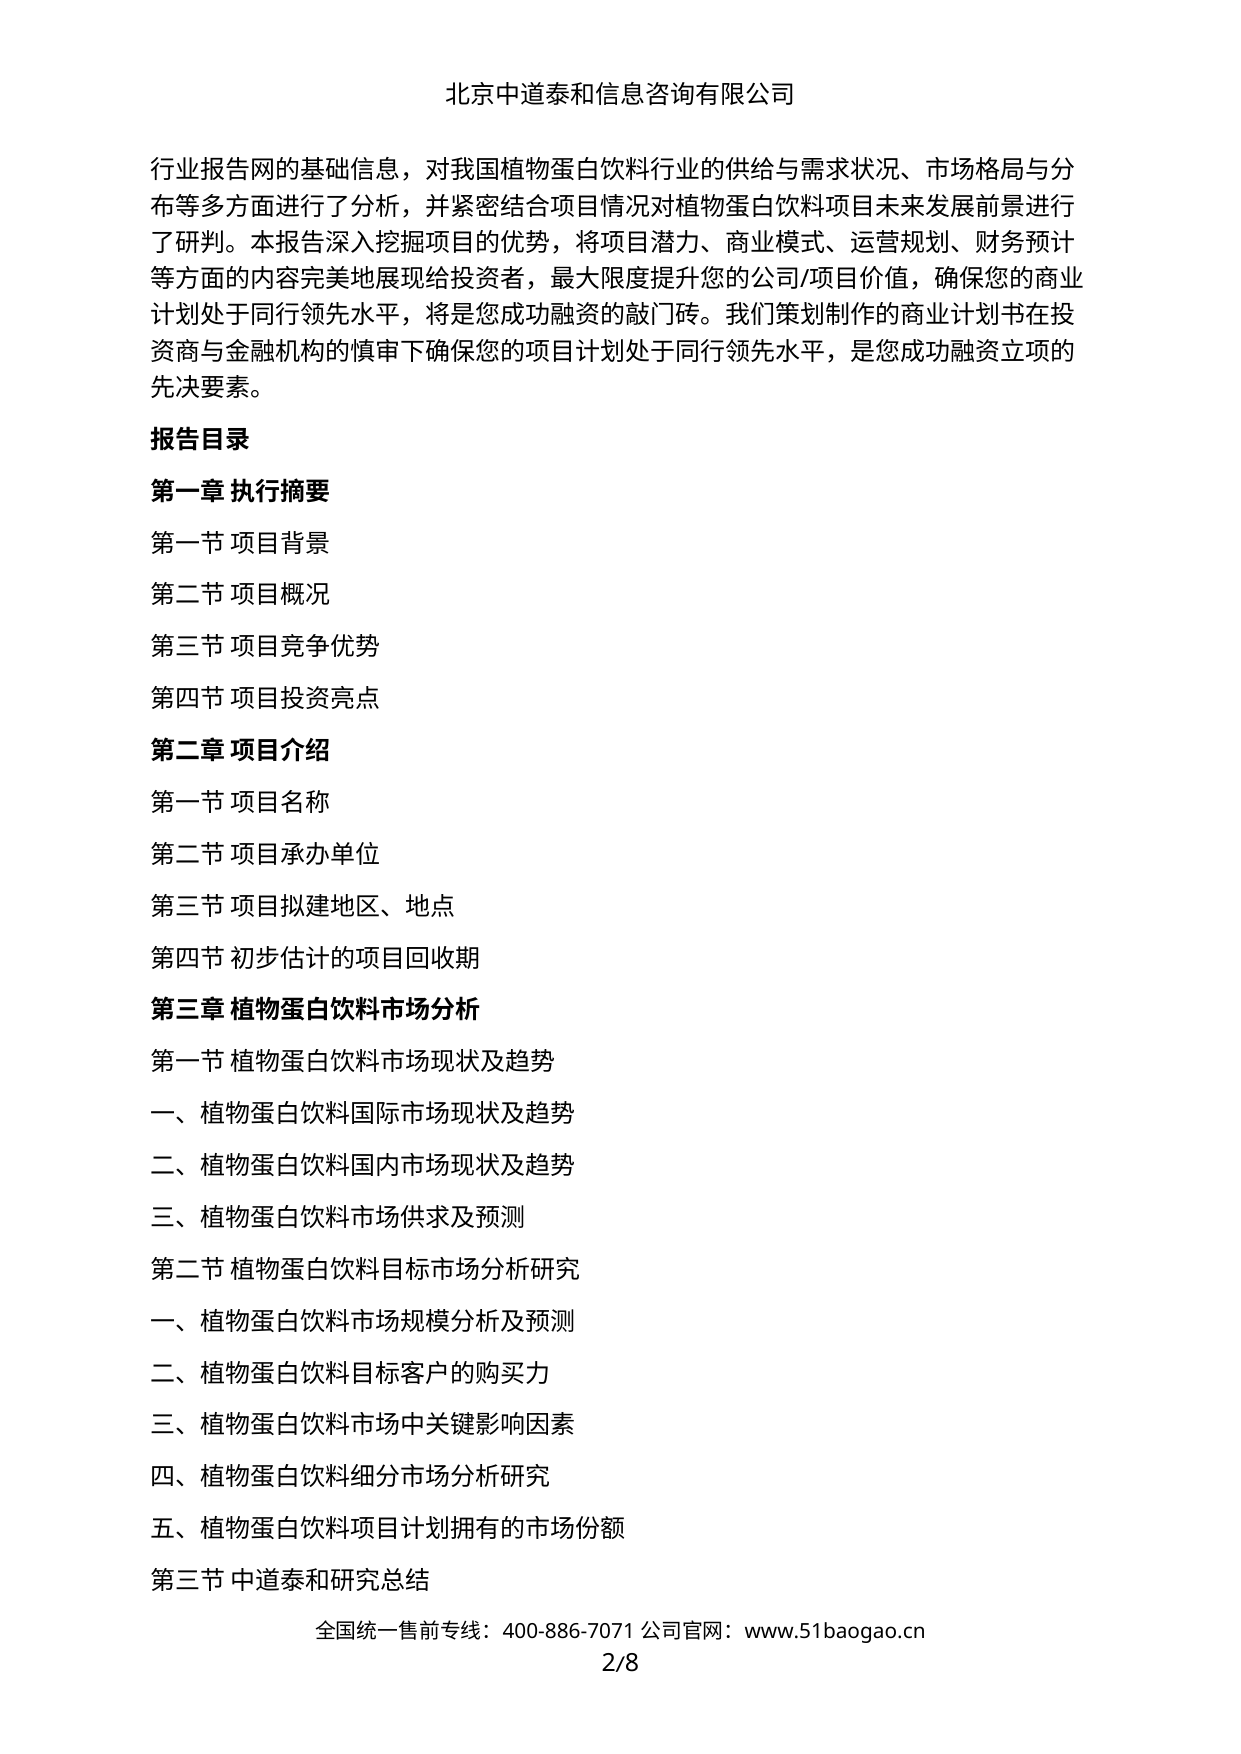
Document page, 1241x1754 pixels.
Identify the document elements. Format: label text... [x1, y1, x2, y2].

text 第三节 中道泰和研究总结 [150, 1561, 1090, 1597]
text 五、植物蛋白饮料项目计划拥有的市场份额 [150, 1509, 1090, 1545]
text 第二节 植物蛋白饮料目标市场分析研究 [150, 1249, 1090, 1286]
text 第一节 项目背景 [150, 523, 1090, 559]
text 三、植物蛋白饮料市场供求及预测 [150, 1197, 1090, 1234]
text 第三节 项目拟建地区、地点 [150, 886, 1090, 922]
text 第四节 初步估计的项目回收期 [150, 938, 1090, 974]
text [150, 150, 1090, 404]
text 二、植物蛋白饮料目标客户的购买力 [150, 1353, 1090, 1389]
text 第四节 项目投资亮点 [150, 679, 1090, 715]
text 第一章 执行摘要 [150, 471, 1090, 507]
text 第三节 项目竞争优势 [150, 627, 1090, 663]
text 四、植物蛋白饮料细分市场分析研究 [150, 1457, 1090, 1493]
text 三、植物蛋白饮料市场中关键影响因素 [150, 1405, 1090, 1441]
text 报告目录 [150, 419, 1090, 456]
text 第二章 项目介绍 [150, 731, 1090, 767]
text 二、植物蛋白饮料国内市场现状及趋势 [150, 1146, 1090, 1182]
text 第一节 项目名称 [150, 782, 1090, 819]
text 第二节 项目承办单位 [150, 834, 1090, 871]
text 第三章 植物蛋白饮料市场分析 [150, 990, 1090, 1026]
text 一、植物蛋白饮料市场规模分析及预测 [150, 1301, 1090, 1337]
text 第二节 项目概况 [150, 575, 1090, 611]
text 一、植物蛋白饮料国际市场现状及趋势 [150, 1094, 1090, 1130]
text 第一节 植物蛋白饮料市场现状及趋势 [150, 1042, 1090, 1078]
